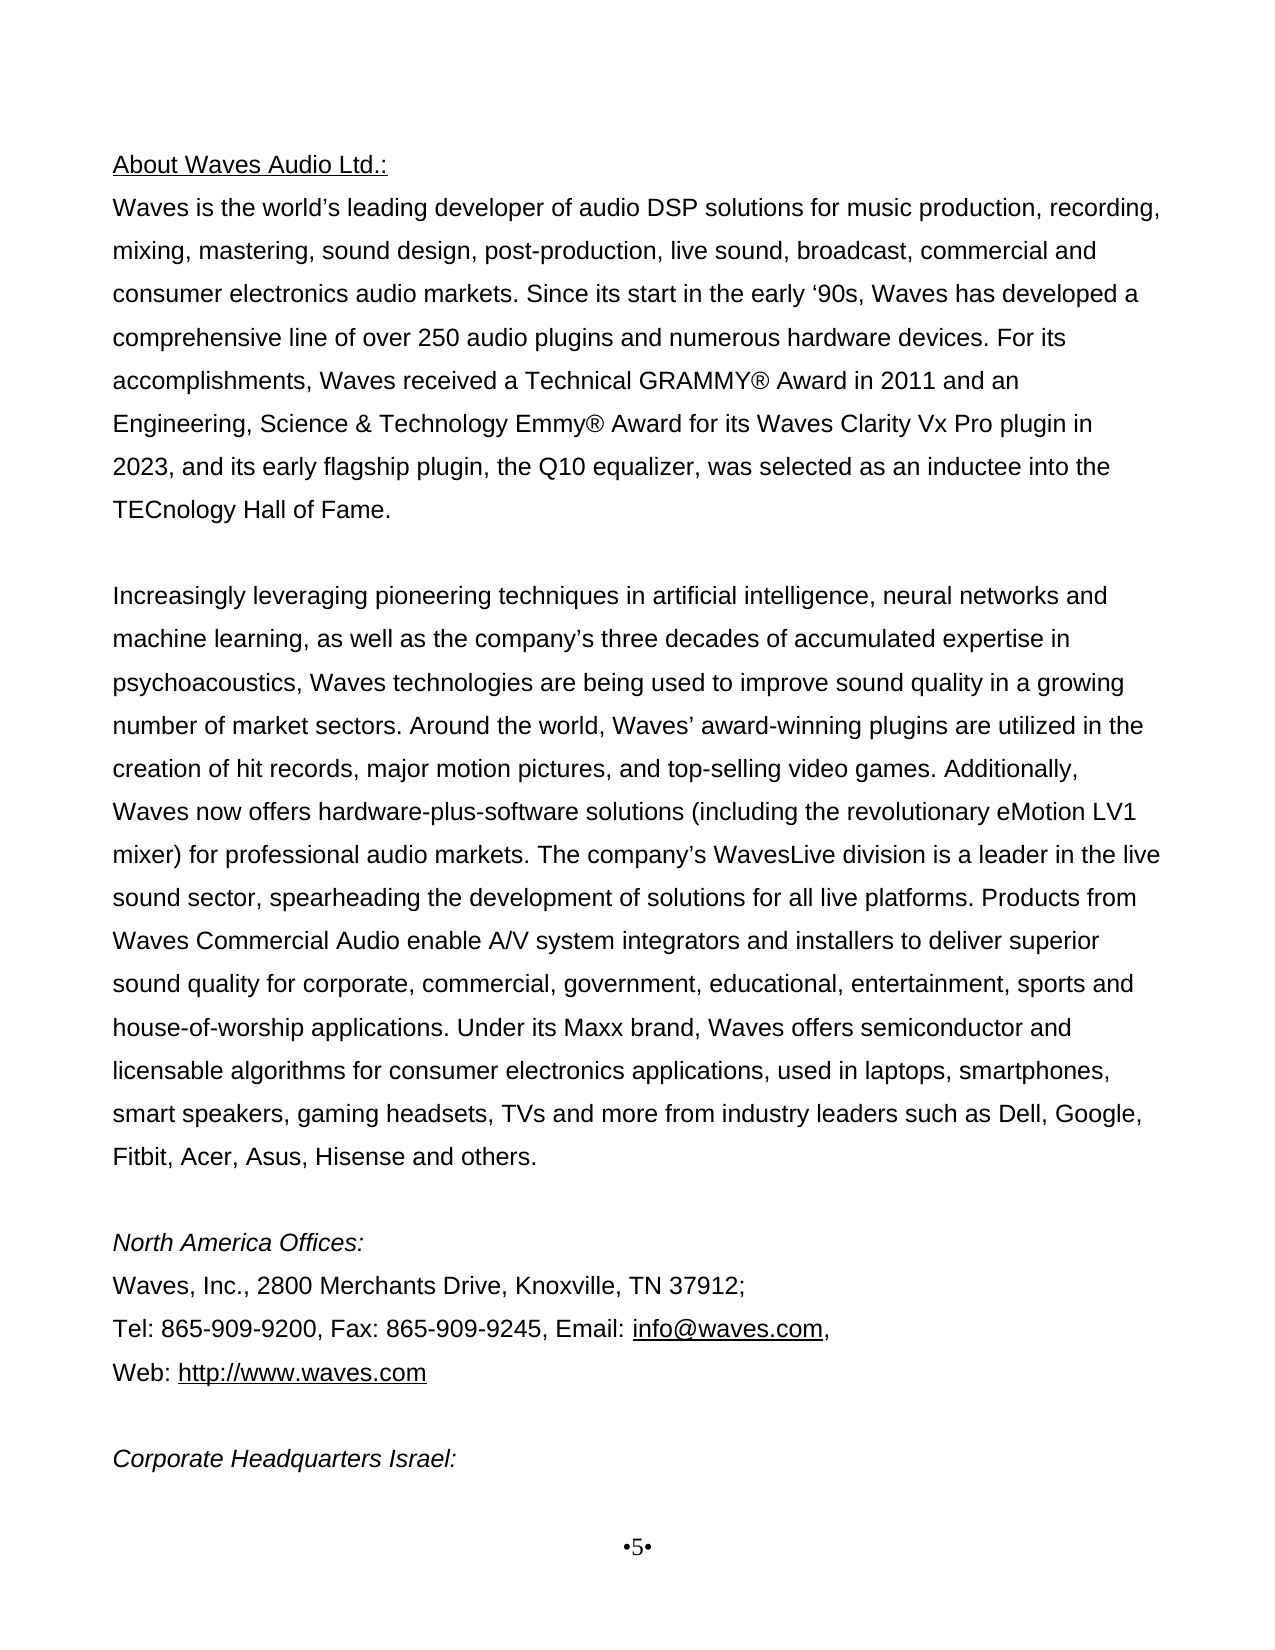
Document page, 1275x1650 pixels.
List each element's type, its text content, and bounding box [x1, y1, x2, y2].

text North America Offices: [112, 1228, 1162, 1257]
text Tel: 865-909-9200, Fax: 865-909-9245, Email: info@waves.com, [112, 1314, 1162, 1343]
text Waves is the world’s leading developer of audio DSP solutions for music production, recording, mixing, mastering, sound design, post-production, live sound, broadcast, commercial and consumer electronics audio markets. Since its start in the early ‘90s, Waves has developed a comprehensive line of over 250 audio plugins and numerous hardware devices. For its accomplishments, Waves received a Technical GRAMMY® Award in 2011 and an Engineering, Science & Technology Emmy® Award for its Waves Clarity Vx Pro plugin in 2023, and its early flagship plugin, the Q10 equalizer, was selected as an inductee into the TECnology Hall of Fame. [112, 193, 1162, 524]
text About Waves Audio Ltd.: [112, 150, 1162, 179]
text Corporate Headquarters Israel: [112, 1444, 1162, 1472]
text Waves, Inc., 2800 Merchants Drive, Knoxville, TN 37912; [112, 1271, 1162, 1300]
text Increasingly leveraging pioneering techniques in artificial intelligence, neural networks and machine learning, as well as the company’s three decades of accumulated expertise in psychoacoustics, Waves technologies are being used to improve sound quality in a growing number of market sectors. Around the world, Waves’ award-winning plugins are utilized in the creation of hit records, major motion pictures, and top-selling video games. Additionally, Waves now offers hardware-plus-software solutions (including the revolutionary eMotion LV1 mixer) for professional audio markets. The company’s WavesLive division is a leader in the live sound sector, spearheading the development of solutions for all live platforms. Products from Waves Commercial Audio enable A/V system integrators and installers to deliver superior sound quality for corporate, commercial, government, educational, entertainment, sports and house-of-worship applications. Under its Maxx brand, Waves offers semiconductor and licensable algorithms for consumer electronics applications, used in laptops, smartphones, smart speakers, gaming headsets, TVs and more from industry leaders such as Dell, Google, Fitbit, Acer, Asus, Hisense and others. [112, 581, 1162, 1171]
text Web: http://www.waves.com [112, 1357, 1162, 1386]
